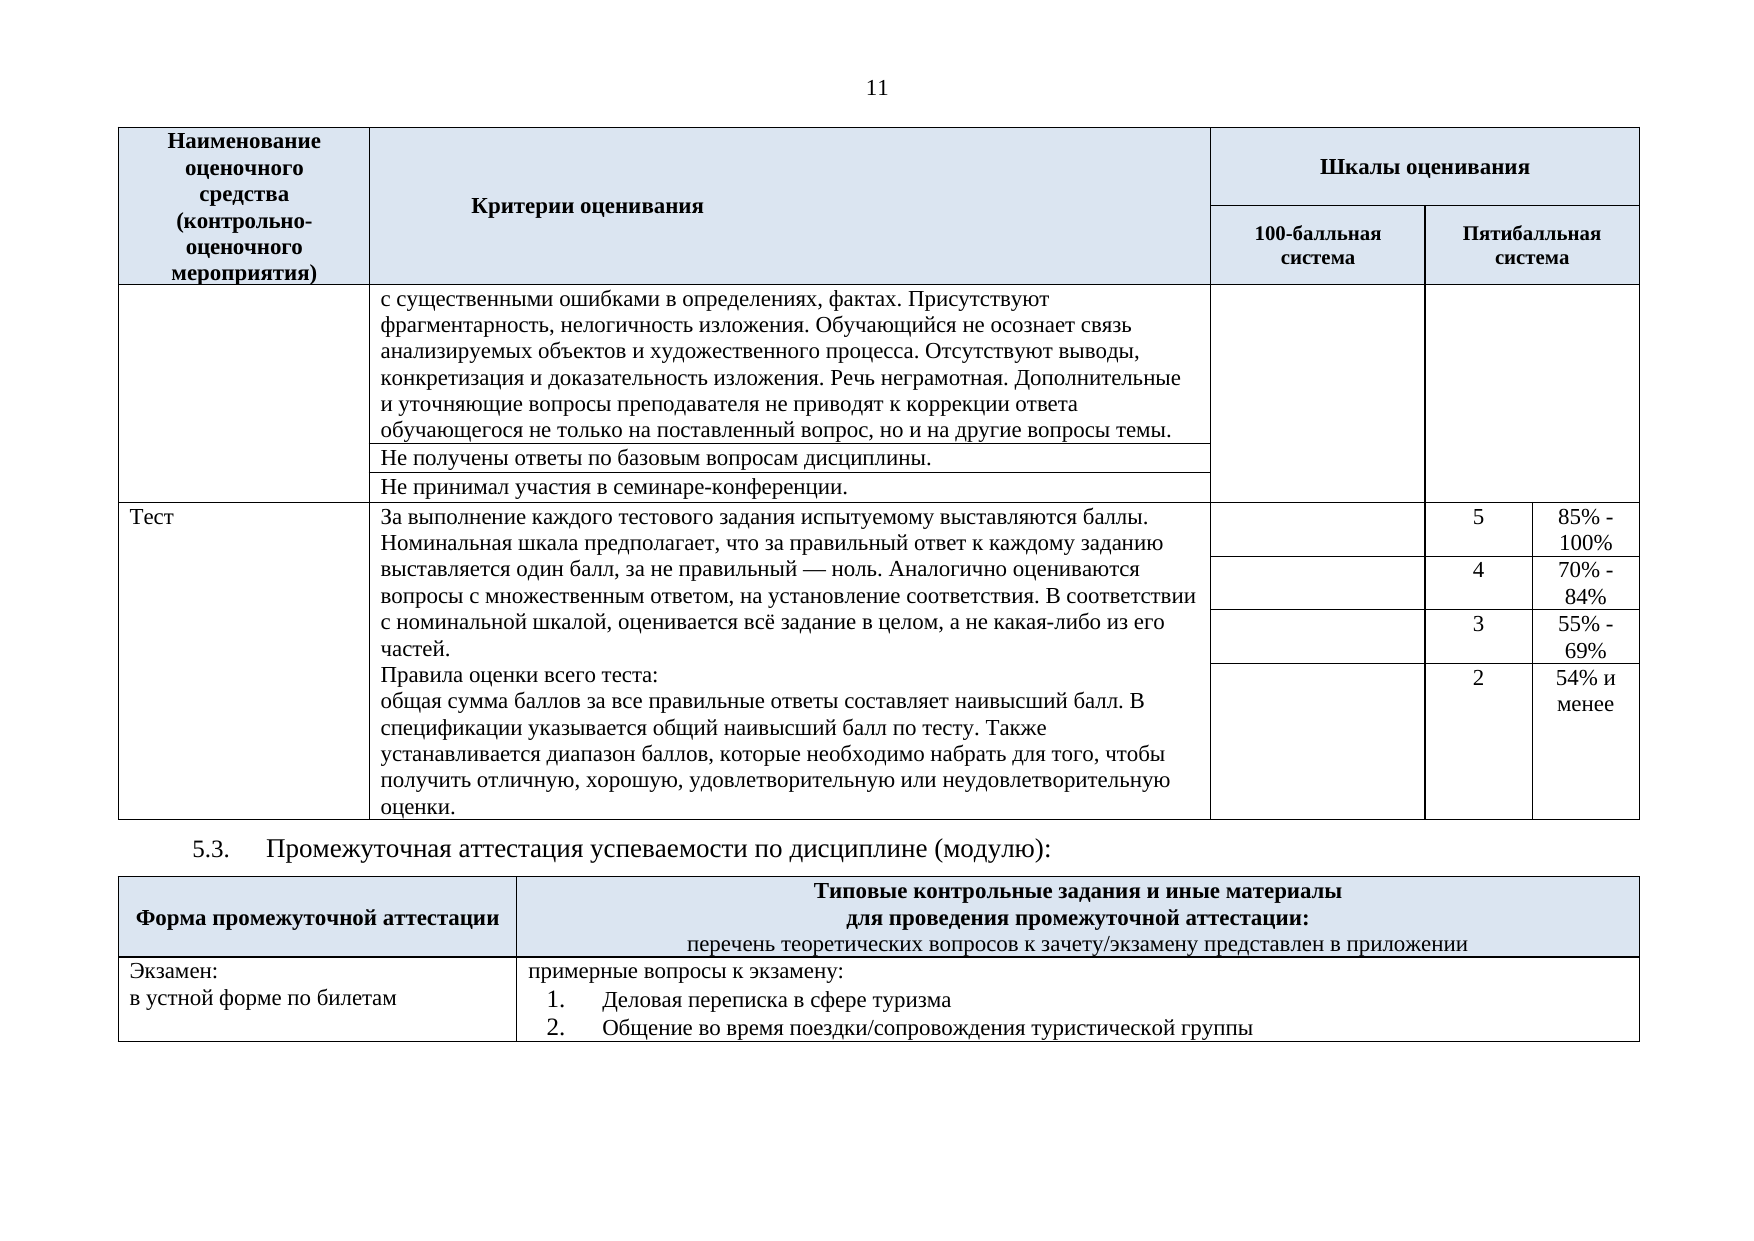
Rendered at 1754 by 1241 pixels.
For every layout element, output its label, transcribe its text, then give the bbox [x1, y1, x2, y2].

table_cell Тест [119, 503, 369, 819]
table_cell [370, 285, 1210, 443]
table_cell Не получены ответы по базовым вопросам дисциплины. [370, 444, 1210, 472]
table_cell 100-балльная система [1211, 206, 1424, 284]
table_cell 55% - 69% [1533, 610, 1639, 663]
table_cell Не принимал участия в семинаре-конференции. [370, 473, 1210, 502]
table_cell За выполнение каждого тестового задания испытуемому выставляются баллы. Номинальная шкала предполагает, что за правильный ответ к каждому заданию выставляется один балл, за не правильный — ноль. Аналогично оцениваются вопросы с множественным ответом, на установление соответствия. В соответствии с номинальной шкалой, оценивается всё задание в целом, а не какая-либо из его частей. Правила оценки всего теста: общая сумма баллов за все правильные ответы составляет наивысший балл. В спецификации указывается общий наивысший балл по тесту. Также устанавливается диапазон баллов, которые необходимо набрать для того, чтобы получить отличную, хорошую, удовлетворительную или неудовлетворительную оценки. [370, 503, 1210, 819]
table_cell 4 [1426, 557, 1532, 609]
table_cell 5 [1426, 503, 1532, 556]
table_cell 2 [1426, 664, 1532, 819]
table_cell [1211, 285, 1424, 502]
table_cell 54% и менее [1533, 664, 1639, 819]
table_cell 70% - 84% [1533, 557, 1639, 609]
table_cell 3 [1426, 610, 1532, 663]
table_cell [1211, 503, 1424, 556]
table_header Форма промежуточной аттестации [119, 877, 516, 956]
table_cell 2 [1426, 285, 1639, 502]
table_cell [1211, 557, 1424, 609]
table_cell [119, 958, 516, 1041]
table_header Шкалы оценивания [1211, 128, 1639, 205]
table_header Критерии оценивания [370, 128, 1210, 284]
table_cell [1211, 610, 1424, 663]
table_cell Пятибалльная система [1426, 206, 1639, 284]
subtitle Промежуточная аттестация успеваемости по дисциплине (модулю): [192, 833, 1636, 864]
table_header Наименование оценочного средства (контрольно-оценочного мероприятия) [119, 128, 369, 284]
table_cell [1211, 664, 1424, 819]
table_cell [517, 958, 1639, 1041]
table_cell 85% - 100% [1533, 503, 1639, 556]
table_header Типовые контрольные задания и иные материалы для проведения промежуточной аттестации: перечень теоретических вопросов к зачету/экзамену представлен в приложении [517, 877, 1639, 956]
